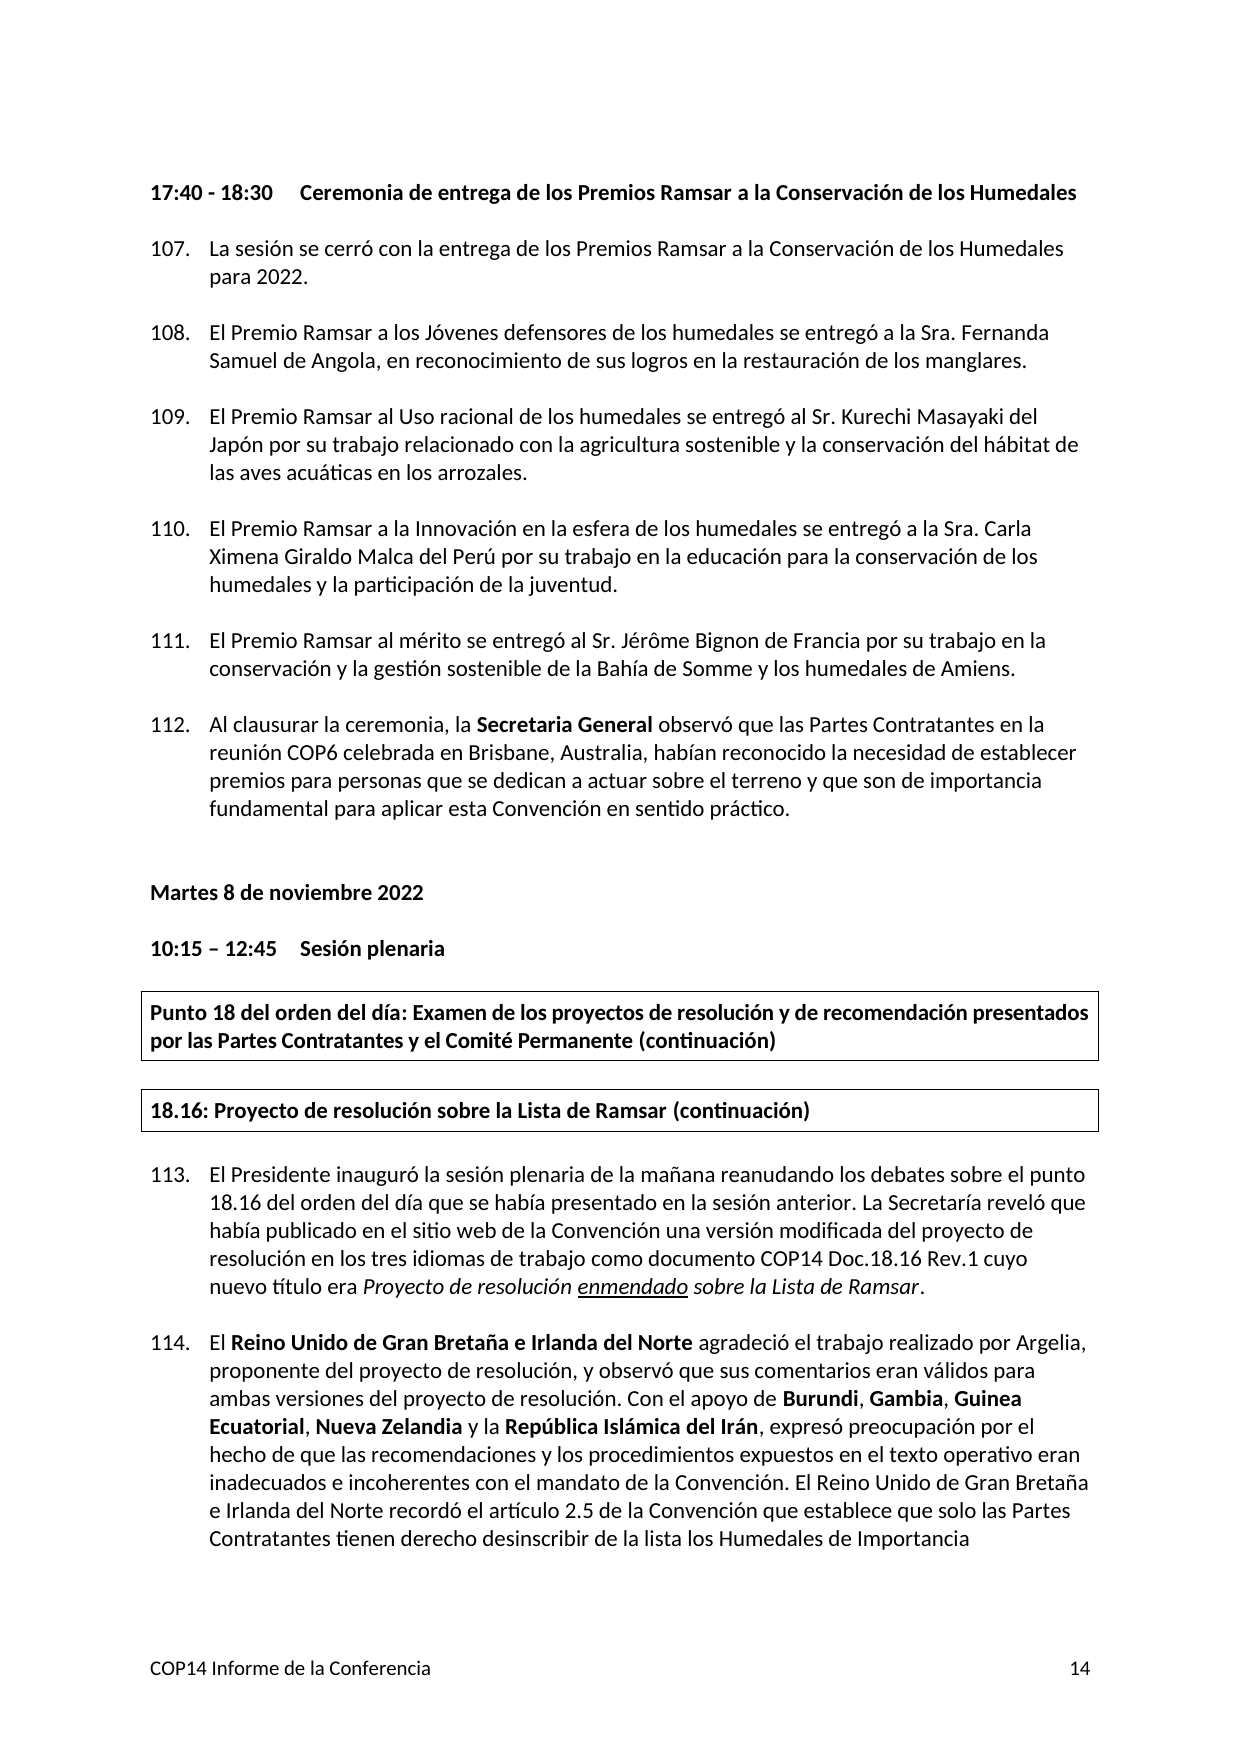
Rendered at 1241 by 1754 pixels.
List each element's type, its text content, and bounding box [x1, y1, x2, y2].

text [150, 1328, 1090, 1552]
text 10:15 – 12:45 Sesión plenaria [150, 934, 1090, 963]
text 112. Al clausurar la ceremonia, la Secretaria General observó que las Partes Contratantes en la reunión COP6 celebrada en Brisbane, Australia, habían reconocido la necesidad de establecer premios para personas que se dedican a actuar sobre el terreno y que son de importancia fundamental para aplicar esta Convención en sentido práctico. [150, 710, 1090, 822]
text 108. El Premio Ramsar a los Jóvenes defensores de los humedales se entregó a la Sra. Fernanda Samuel de Angola, en reconocimiento de sus logros en la restauración de los manglares. [150, 318, 1090, 374]
text 111. El Premio Ramsar al mérito se entregó al Sr. Jérôme Bignon de Francia por su trabajo en la conservación y la gestión sostenible de la Bahía de Somme y los humedales de Amiens. [150, 626, 1090, 682]
text 17:40 - 18:30 Ceremonia de entrega de los Premios Ramsar a la Conservación de los Humedales [150, 178, 1090, 206]
text 113. El Presidente inauguró la sesión plenaria de la mañana reanudando los debates sobre el punto 18.16 del orden del día que se había presentado en la sesión anterior. La Secretaría reveló que había publicado en el sitio web de la Convención una versión modificada del proyecto de resolución en los tres idiomas de trabajo como documento COP14 Doc.18.16 Rev.1 cuyo nuevo título era Proyecto de resolución enmendado sobre la Lista de Ramsar. [150, 1160, 1090, 1300]
text 109. El Premio Ramsar al Uso racional de los humedales se entregó al Sr. Kurechi Masayaki del Japón por su trabajo relacionado con la agricultura sostenible y la conservación del hábitat de las aves acuáticas en los arrozales. [150, 402, 1090, 486]
text 107. La sesión se cerró con la entrega de los Premios Ramsar a la Conservación de los Humedales para 2022. [150, 234, 1090, 290]
text Martes 8 de noviembre 2022 [150, 878, 1090, 907]
text 110. El Premio Ramsar a la Innovación en la esfera de los humedales se entregó a la Sra. Carla Ximena Giraldo Malca del Perú por su trabajo en la educación para la conservación de los humedales y la participación de la juventud. [150, 514, 1090, 598]
text Punto 18 del orden del día: Examen de los proyectos de resolución y de recomendación presentados por las Partes Contratantes y el Comité Permanente (continuación) [142, 992, 1098, 1060]
text 18.16: Proyecto de resolución sobre la Lista de Ramsar (continuación) [142, 1090, 1098, 1131]
